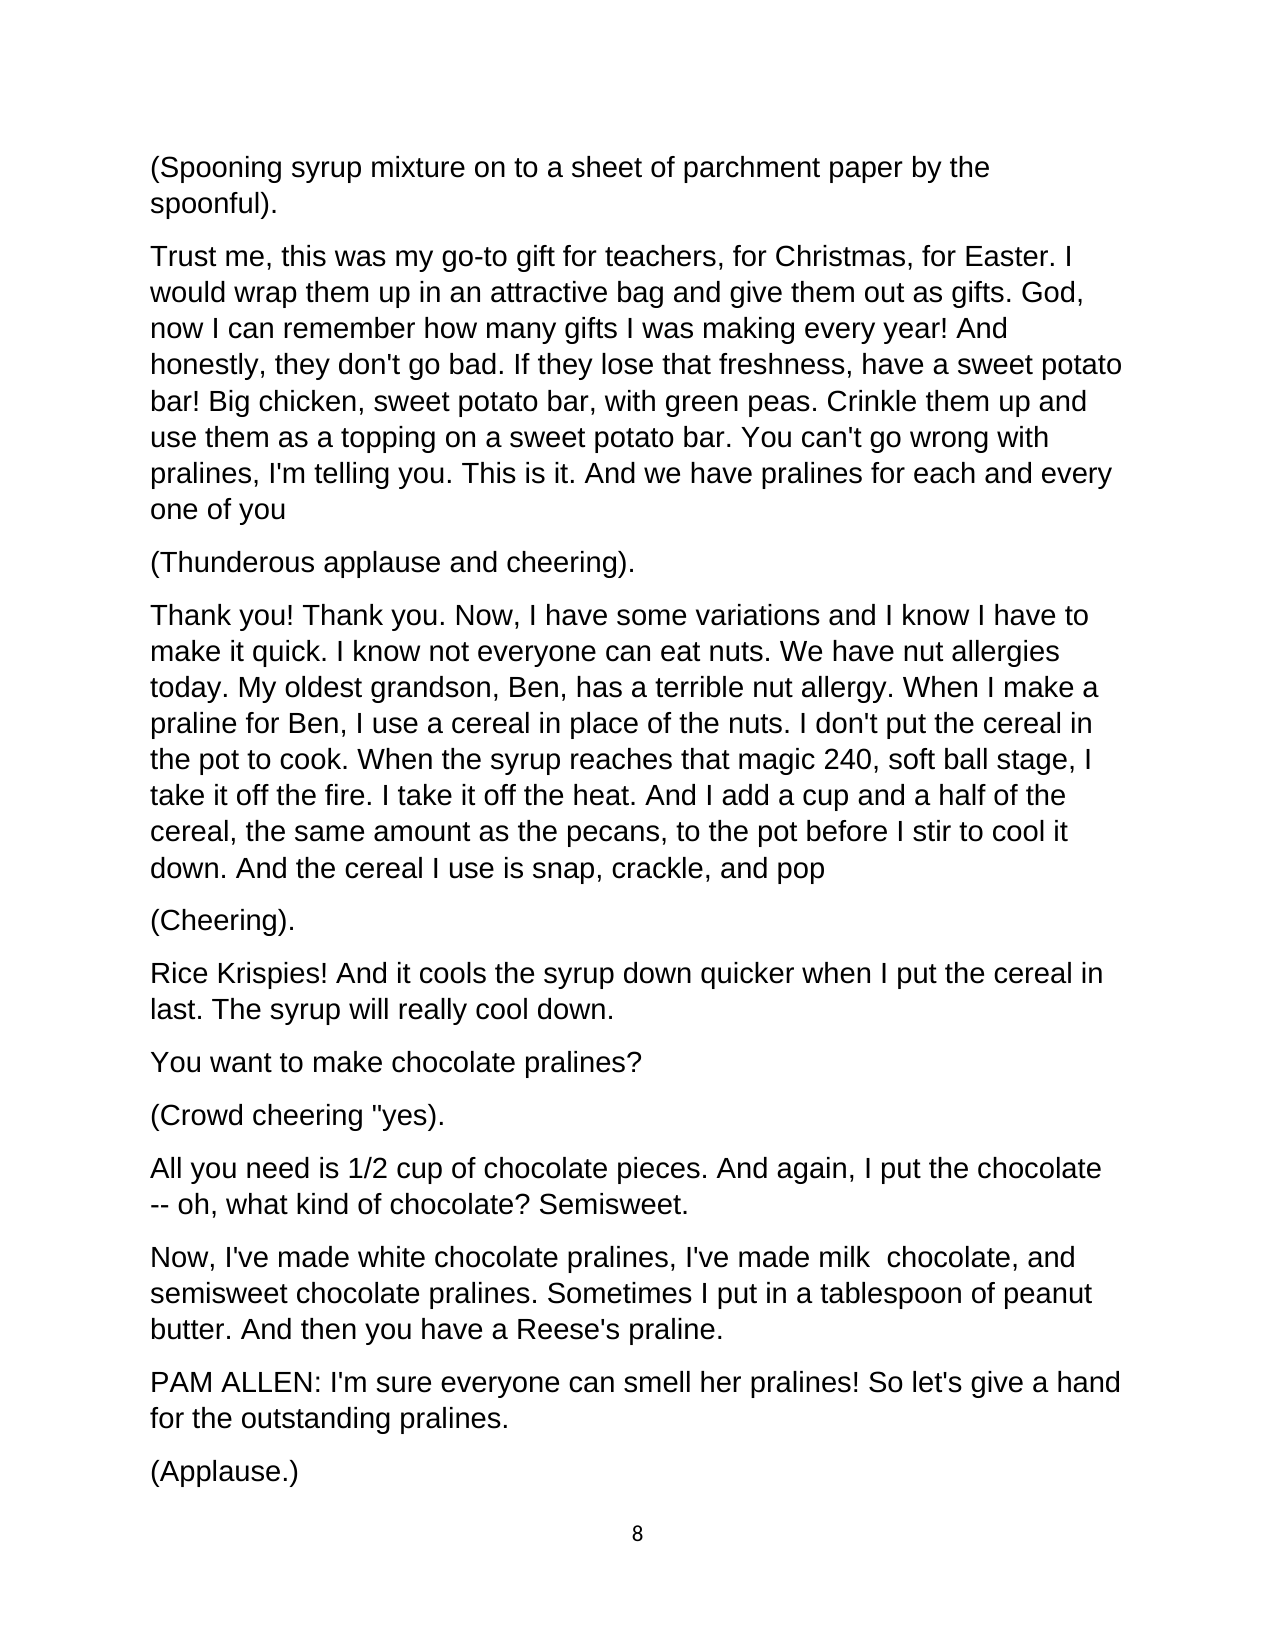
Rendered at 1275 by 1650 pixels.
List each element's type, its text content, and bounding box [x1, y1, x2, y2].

text PAM ALLEN: I'm sure everyone can smell her pralines! So let's give a hand for the outstanding pralines. [150, 1365, 1125, 1434]
text Now, I've made white chocolate pralines, I've made milk chocolate, and semisweet chocolate pralines. Sometimes I put in a tablespoon of peanut butter. And then you have a Reese's praline. [150, 1240, 1125, 1346]
text You want to make chocolate pralines? [150, 1045, 1125, 1079]
text (Cheering). [150, 903, 1125, 937]
text (Crowd cheering "yes). [150, 1098, 1125, 1132]
text Trust me, this was my go-to gift for teachers, for Christmas, for Easter. I would wrap them up in an attractive bag and give them out as gifts. God, now I can remember how many gifts I was making every year! And honestly, they don't go bad. If they lose that freshness, have a sweet potato bar! Big chicken, sweet potato bar, with green peas. Crinkle them up and use them as a topping on a sweet potato bar. You can't go wrong with pralines, I'm telling you. This is it. And we have pralines for each and every one of you [150, 239, 1125, 526]
text Thank you! Thank you. Now, I have some variations and I know I have to make it quick. I know not everyone can eat nuts. We have nut allergies today. My oldest grandson, Ben, has a terrible nut allergy. When I make a praline for Ben, I use a cereal in place of the nuts. I don't put the cereal in the pot to cook. When the syrup reaches that magic 240, soft ball stage, I take it off the fire. I take it off the heat. And I add a cup and a half of the cereal, the same amount as the pecans, to the pot before I stir to cool it down. And the cereal I use is snap, crackle, and pop [150, 598, 1125, 884]
text (Thunderous applause and cheering). [150, 545, 1125, 578]
text All you need is 1/2 cup of chocolate pieces. And again, I put the chocolate -- oh, what kind of chocolate? Semisweet. [150, 1151, 1125, 1221]
text Rice Krispies! And it cools the syrup down quicker when I put the cereal in last. The syrup will really cool down. [150, 956, 1125, 1026]
text (Applause.) [150, 1454, 1125, 1487]
text (Spooning syrup mixture on to a sheet of parchment paper by the spoonful). [150, 150, 1125, 220]
